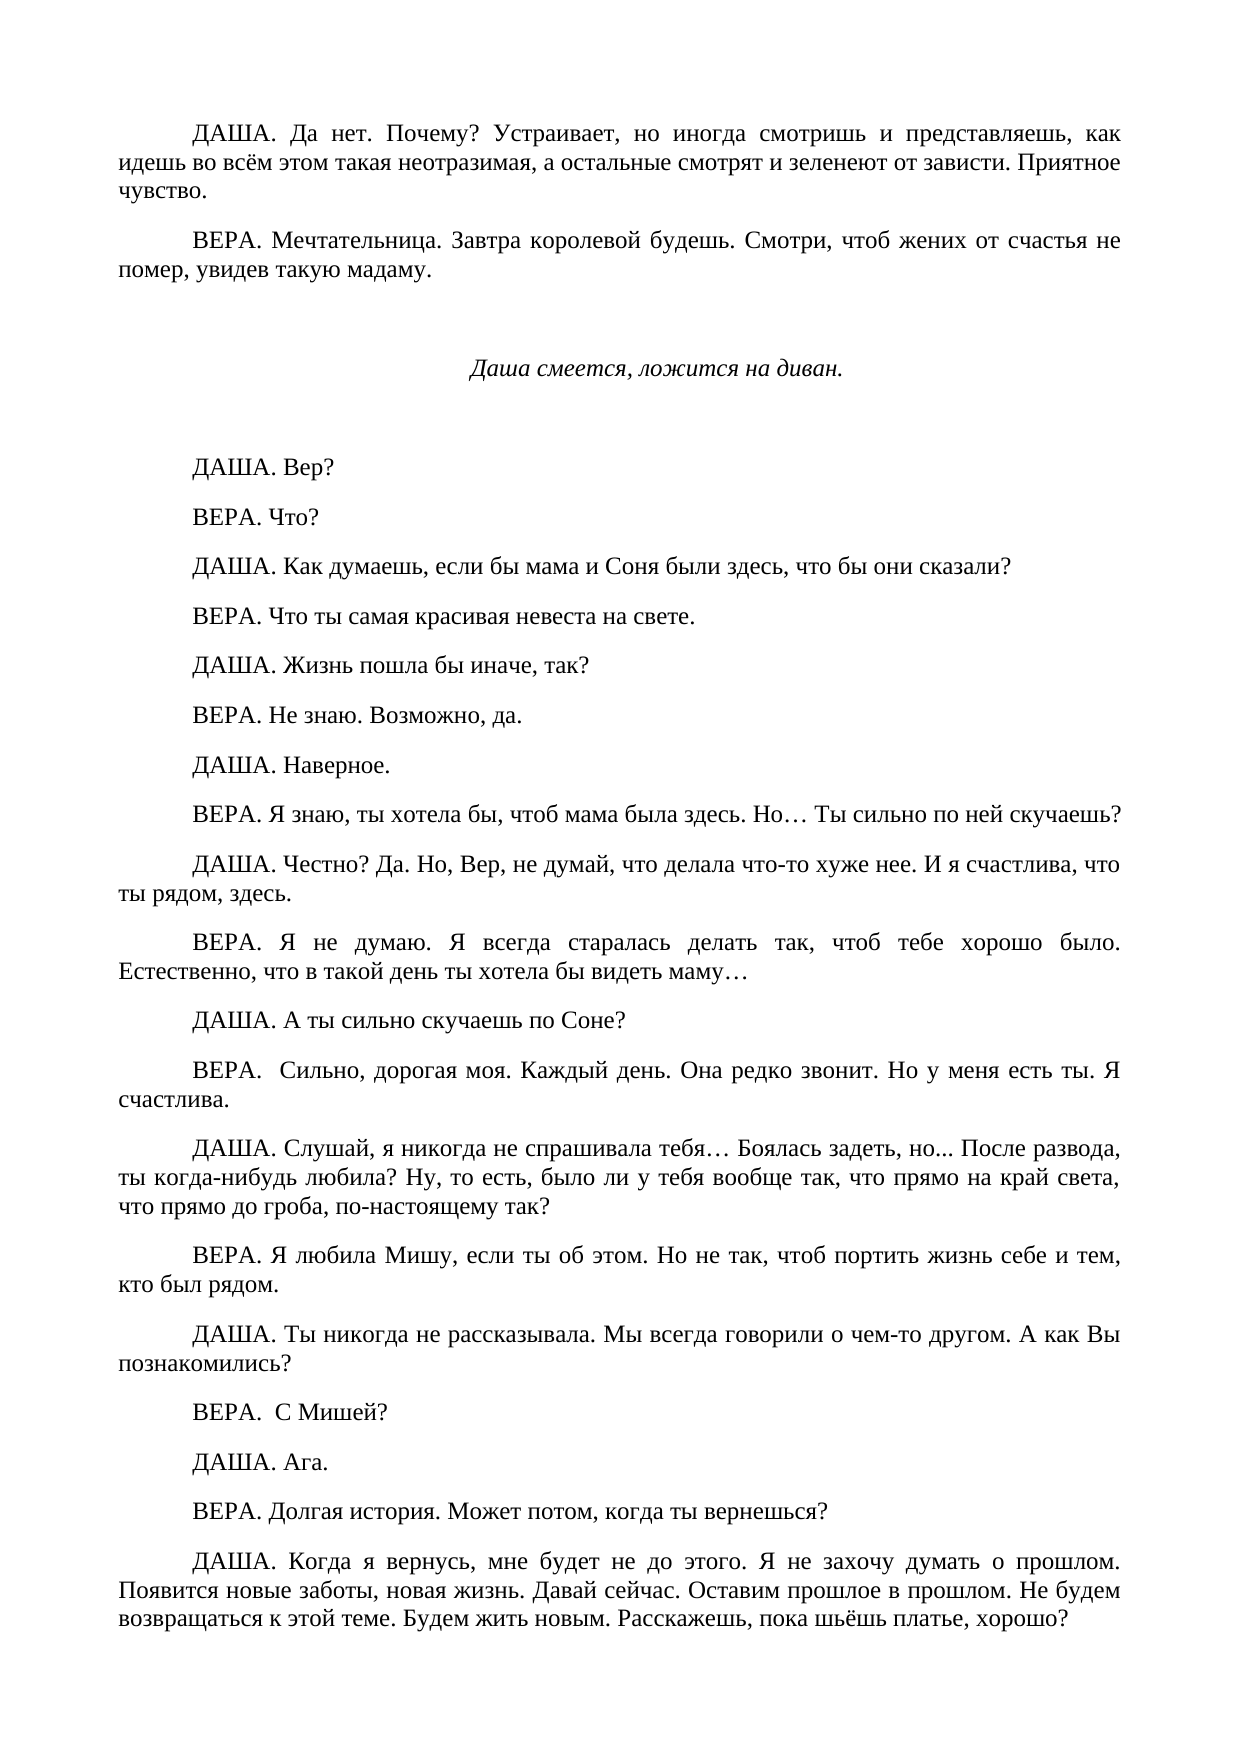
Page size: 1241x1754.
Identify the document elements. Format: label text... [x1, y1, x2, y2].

text ВЕРА. Что ты самая красивая невеста на свете. [118, 601, 1122, 630]
text ДАША. Наверное. [118, 750, 1122, 778]
text ВЕРА. Долгая история. Может потом, когда ты вернешься? [118, 1496, 1122, 1525]
text ДАША. А ты сильно скучаешь по Соне? [118, 1006, 1122, 1034]
text Даша смеется, ложится на диван. [118, 353, 1122, 382]
text ДАША. Вер? [118, 452, 1122, 481]
text ДАША. Как думаешь, если бы мама и Соня были здесь, что бы они сказали? [118, 551, 1122, 580]
text ДАША. Честно? Да. Но, Вер, не думай, что делала что-то хуже нее. И я счастлива, что ты рядом, здесь. [118, 849, 1122, 906]
text ДАША. Жизнь пошла бы иначе, так? [118, 651, 1122, 679]
text ДАША. Ага. [118, 1447, 1122, 1476]
text ВЕРА. Я любила Мишу, если ты об этом. Но не так, чтоб портить жизнь себе и тем, кто был рядом. [118, 1241, 1122, 1298]
text ВЕРА. С Мишей? [118, 1397, 1122, 1426]
text ВЕРА. Мечтательница. Завтра королевой будешь. Смотри, чтоб жених от счастья не помер, увидев такую мадаму. [118, 225, 1122, 283]
text ДАША. Слушай, я никогда не спрашивала тебя… Боялась задеть, но... После развода, ты когда-нибудь любила? Ну, то есть, было ли у тебя вообще так, что прямо на край света, что прямо до гроба, по-настоящему так? [118, 1133, 1122, 1220]
text ВЕРА. Что? [118, 502, 1122, 531]
text ДАША. Когда я вернусь, мне будет не до этого. Я не захочу думать о прошлом. Появится новые заботы, новая жизнь. Давай сейчас. Оставим прошлое в прошлом. Не будем возвращаться к этой теме. Будем жить новым. Расскажешь, пока шьёшь платье, хорошо? [118, 1546, 1122, 1632]
text ВЕРА. Я не думаю. Я всегда старалась делать так, чтоб тебе хорошо было. Естественно, что в такой день ты хотела бы видеть маму… [118, 927, 1122, 985]
text ВЕРА. Сильно, дорогая моя. Каждый день. Она редко звонит. Но у меня есть ты. Я счастлива. [118, 1055, 1122, 1113]
text ВЕРА. Я знаю, ты хотела бы, чтоб мама была здесь. Но… Ты сильно по ней скучаешь? [118, 799, 1122, 828]
text ДАША. Да нет. Почему? Устраивает, но иногда смотришь и представляешь, как идешь во всём этом такая неотразимая, а остальные смотрят и зеленеют от зависти. Приятное чувство. [118, 118, 1122, 204]
text ВЕРА. Не знаю. Возможно, да. [118, 700, 1122, 729]
text ДАША. Ты никогда не рассказывала. Мы всегда говорили о чем-то другом. А как Вы познакомились? [118, 1319, 1122, 1376]
